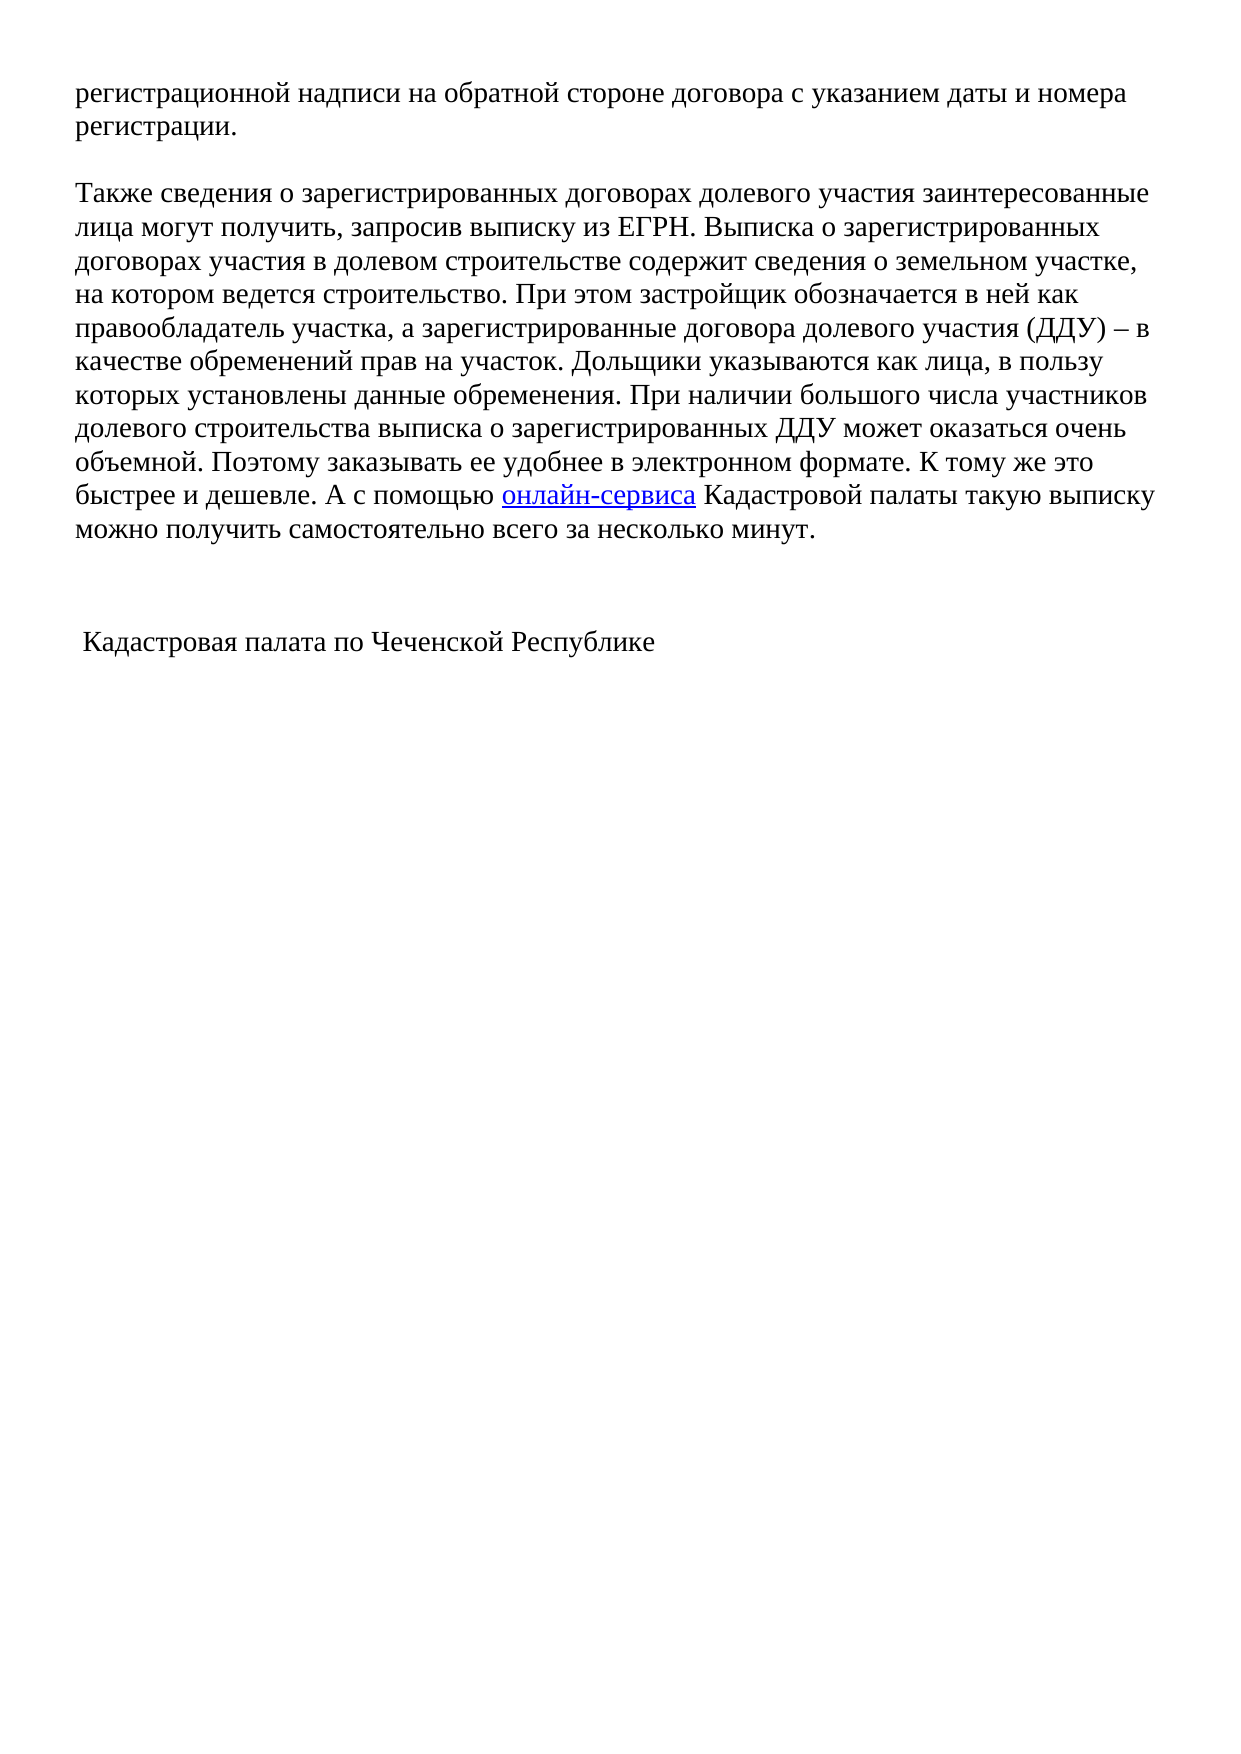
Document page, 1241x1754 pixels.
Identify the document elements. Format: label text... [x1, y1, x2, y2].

text Также сведения о зарегистрированных договорах долевого участия заинтересованные лица могут получить, запросив выписку из ЕГРН. Выписка о зарегистрированных договорах участия в долевом строительстве содержит сведения о земельном участке, на котором ведется строительство. При этом застройщик обозначается в ней как правообладатель участка, а зарегистрированные договора долевого участия (ДДУ) – в качестве обременений прав на участок. Дольщики указываются как лица, в пользу которых установлены данные обременения. При наличии большого числа участников долевого строительства выписка о зарегистрированных ДДУ может оказаться очень объемной. Поэтому заказывать ее удобнее в электронном формате. К тому же это быстрее и дешевле. А с помощью онлайн-сервиса Кадастровой палаты такую выписку можно получить самостоятельно всего за несколько минут. [75, 176, 1165, 544]
text Кадастровая палата по Чеченской Республике [75, 624, 1165, 658]
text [75, 75, 1165, 142]
